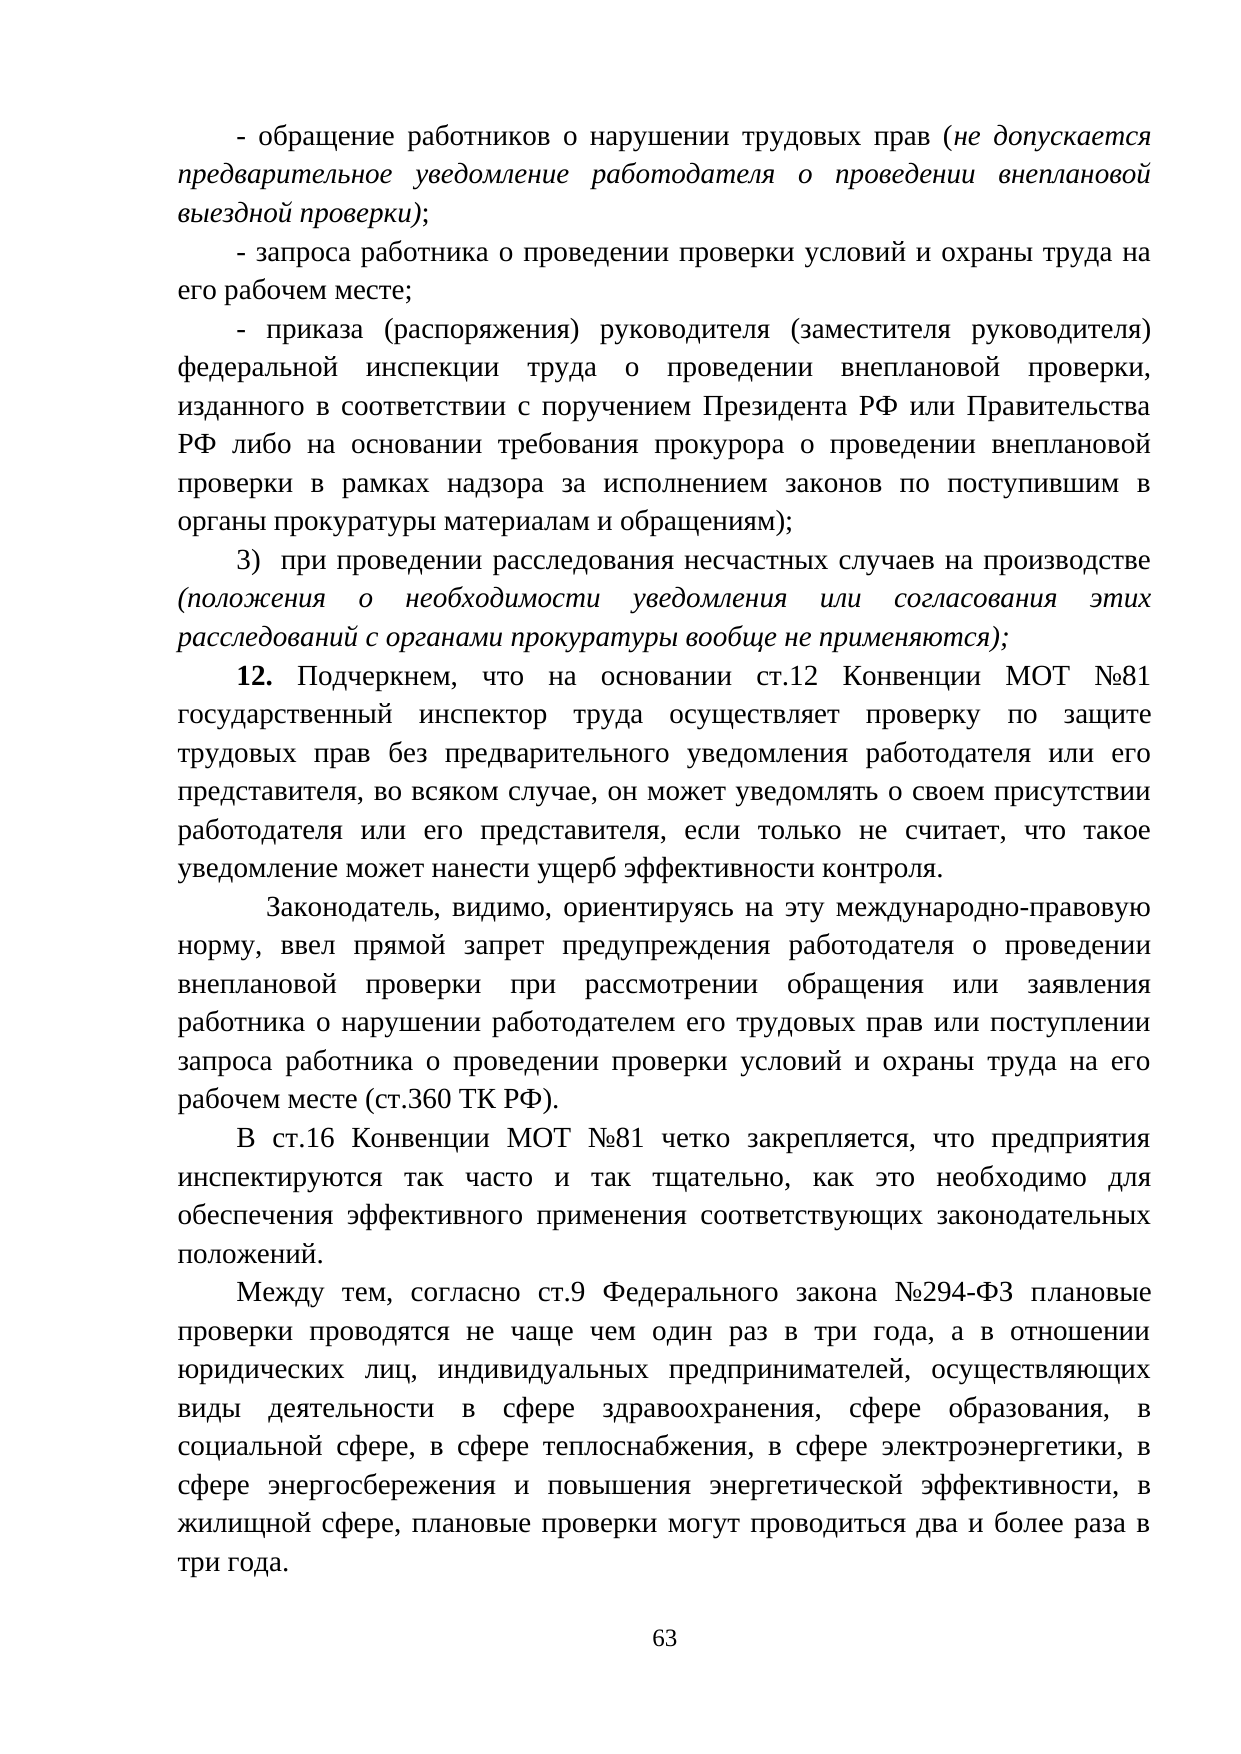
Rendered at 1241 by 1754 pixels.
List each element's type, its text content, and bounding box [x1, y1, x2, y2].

text 3) при проведении расследования несчастных случаев на производстве (положения о необходимости уведомления или согласования этих расследований с органами прокуратуры вообще не применяются); [177, 542, 1152, 653]
text - обращение работников о нарушении трудовых прав (не допускается предварительное уведомление работодателя о проведении внеплановой выездной проверки); [177, 118, 1152, 229]
text - запроса работника о проведении проверки условий и охраны труда на его рабочем месте; [177, 234, 1152, 306]
text В ст.16 Конвенции МОТ №81 четко закрепляется, что предприятия инспектируются так часто и так тщательно, как это необходимо для обеспечения эффективного применения соответствующих законодательных положений. [177, 1120, 1152, 1269]
text Между тем, согласно ст.9 Федерального закона №294-ФЗ плановые проверки проводятся не чаще чем один раз в три года, а в отношении юридических лиц, индивидуальных предпринимателей, осуществляющих виды деятельности в сфере здравоохранения, сфере образования, в социальной сфере, в сфере теплоснабжения, в сфере электроэнергетики, в сфере энергосбережения и повышения энергетической эффективности, в жилищной сфере, плановые проверки могут проводиться два и более раза в три года. [177, 1274, 1152, 1578]
text - приказа (распоряжения) руководителя (заместителя руководителя) федеральной инспекции труда о проведении внеплановой проверки, изданного в соответствии с поручением Президента РФ или Правительства РФ либо на основании требования прокурора о проведении внеплановой проверки в рамках надзора за исполнением законов по поступившим в органы прокуратуры материалам и обращениям); [177, 311, 1152, 537]
text Законодатель, видимо, ориентируясь на эту международно-правовую норму, ввел прямой запрет предупреждения работодателя о проведении внеплановой проверки при рассмотрении обращения или заявления работника о нарушении работодателем его трудовых прав или поступлении запроса работника о проведении проверки условий и охраны труда на его рабочем месте (ст.360 ТК РФ). [177, 889, 1152, 1115]
text 12. Подчеркнем, что на основании ст.12 Конвенции МОТ №81 государственный инспектор труда осуществляет проверку по защите трудовых прав без предварительного уведомления работодателя или его представителя, во всяком случае, он может уведомлять о своем присутствии работодателя или его представителя, если только не считает, что такое уведомление может нанести ущерб эффективности контроля. [177, 658, 1152, 884]
